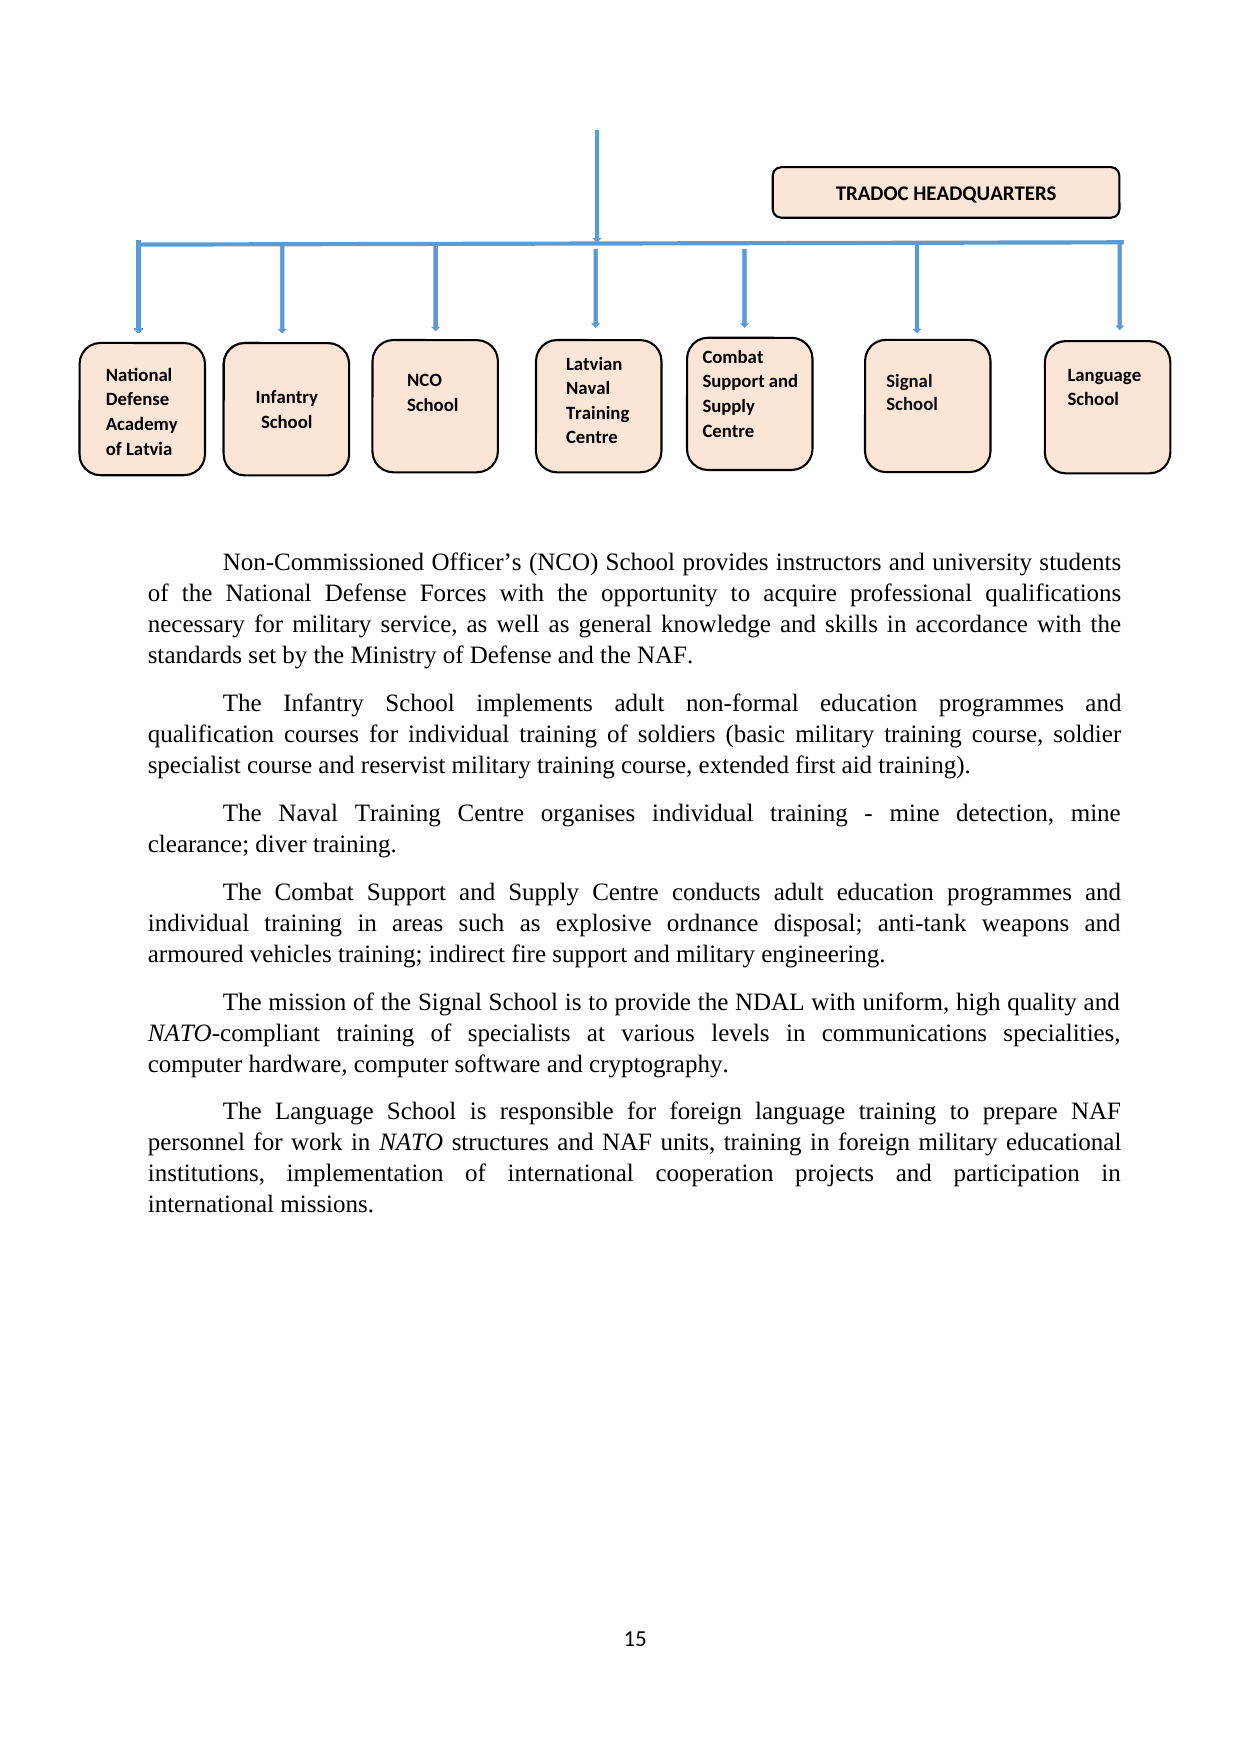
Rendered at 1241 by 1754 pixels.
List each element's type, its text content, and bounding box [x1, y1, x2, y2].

text The Combat Support and Supply Centre conducts adult education programmes and individual training in areas such as explosive ordnance disposal; anti-tank weapons and armoured vehicles training; indirect fire support and military engineering. [148, 877, 1122, 968]
text The Language School is responsible for foreign language training to prepare NAF personnel for work in NATO structures and NAF units, training in foreign military educational institutions, implementation of international cooperation projects and participation in international missions. [148, 1096, 1122, 1218]
text The Naval Training Centre organises individual training - mine detection, mine clearance; diver training. [148, 798, 1122, 858]
text The Infantry School implements adult non-formal education programmes and qualification courses for individual training of soldiers (basic military training course, soldier specialist course and reservist military training course, extended first aid training). [148, 688, 1122, 779]
text The mission of the Signal School is to provide the NDAL with uniform, high quality and NATO-compliant training of specialists at various levels in communications specialities, computer hardware, computer software and cryptography. [148, 987, 1122, 1077]
text Non-Commissioned Officer’s (NCO) School provides instructors and university students of the National Defense Forces with the opportunity to acquire professional qualifications necessary for military service, as well as general knowledge and skills in accordance with the standards set by the Ministry of Defense and the NAF. [148, 547, 1122, 669]
